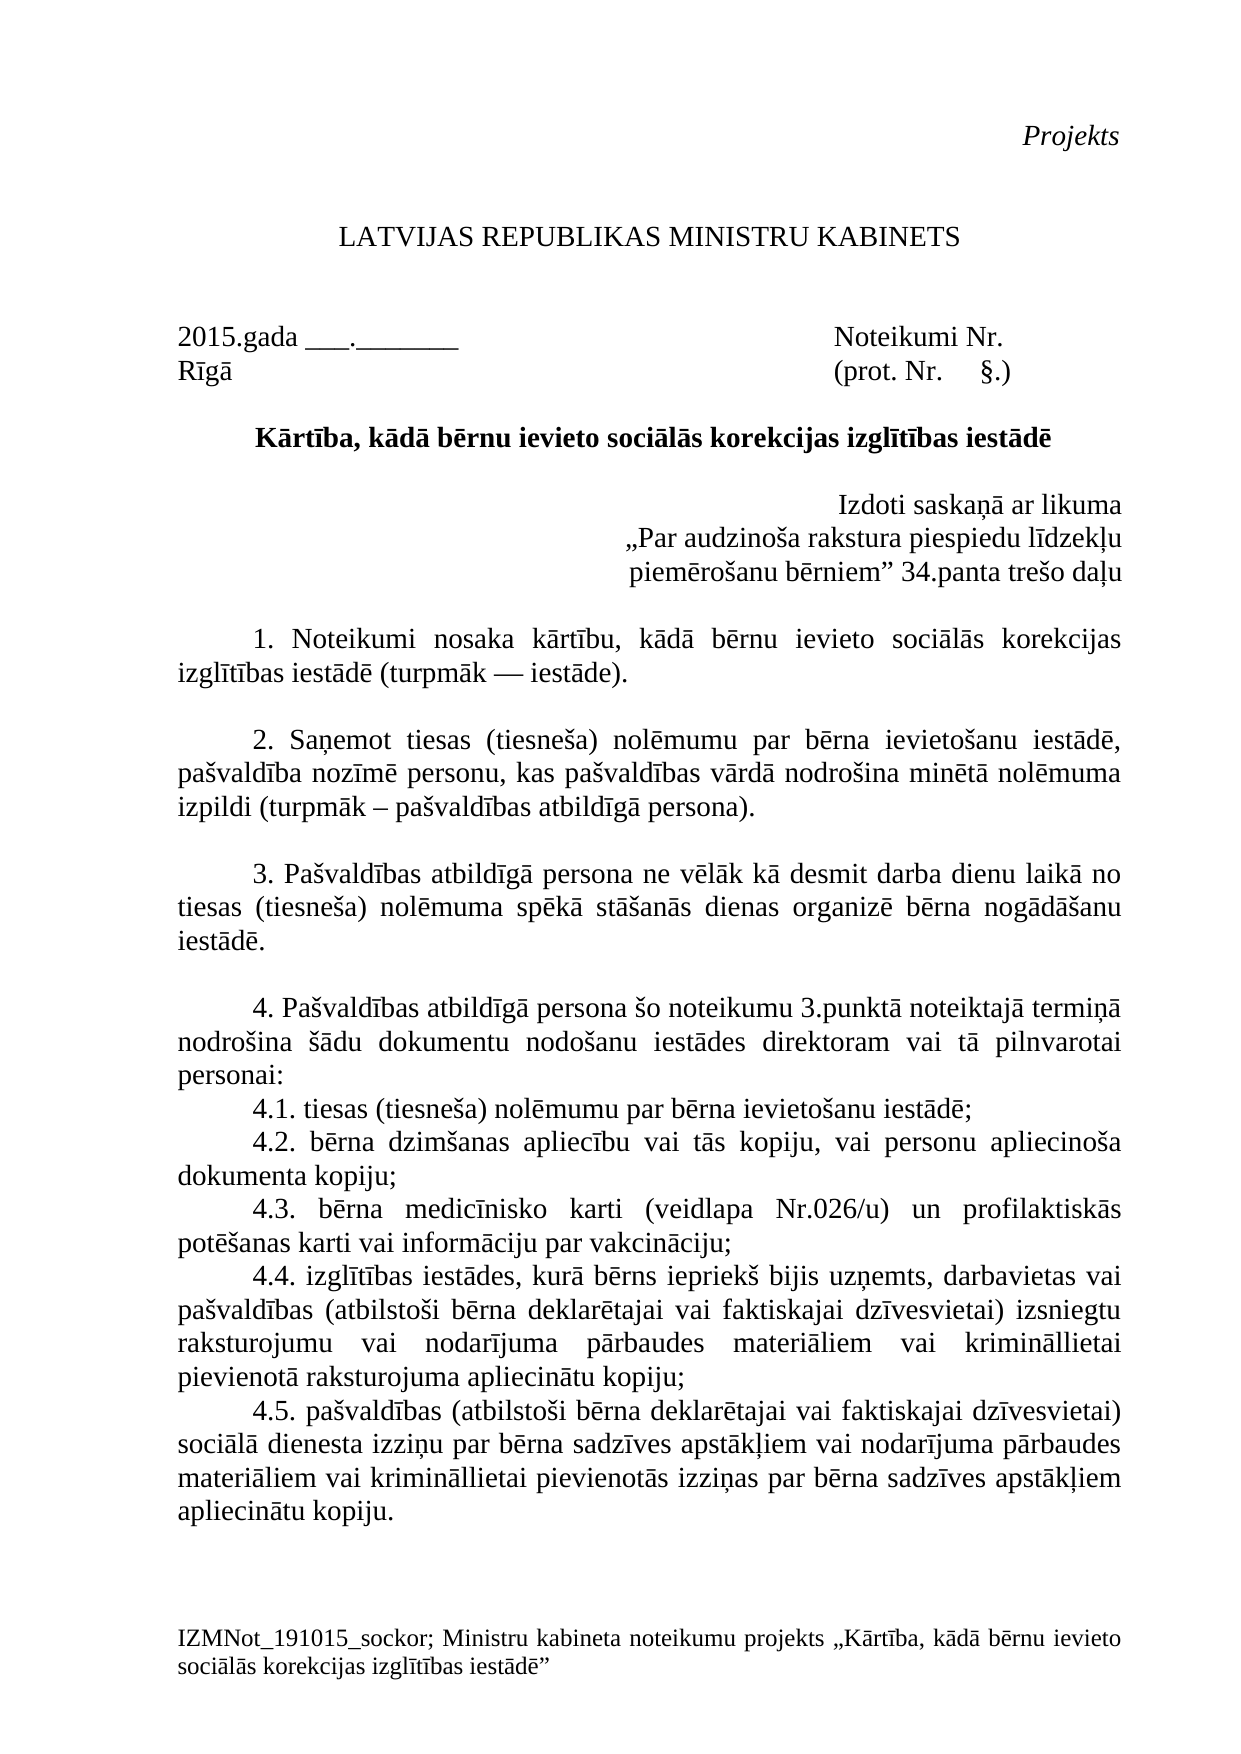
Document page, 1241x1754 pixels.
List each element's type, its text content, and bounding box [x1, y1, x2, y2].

text „Par audzinoša rakstura piespiedu līdzekļu [177, 521, 1122, 554]
text 4. Pašvaldības atbildīgā persona šo noteikumu 3.punktā noteiktajā termiņā nodrošina šādu dokumentu nodošanu iestādes direktoram vai tā pilnvarotai personai: [177, 990, 1122, 1091]
text 1. Noteikumi nosaka kārtību, kādā bērnu ievieto sociālās korekcijas izglītības iestādē (turpmāk — iestāde). [177, 621, 1122, 688]
text 3. Pašvaldības atbildīgā persona ne vēlāk kā desmit darba dienu laikā no tiesas (tiesneša) nolēmuma spēkā stāšanās dienas organizē bērna nogādāšanu iestādē. [177, 856, 1122, 957]
text piemērošanu bērniem” 34.panta trešo daļu [177, 554, 1122, 588]
text Izdoti saskaņā ar likuma [177, 487, 1122, 521]
text 2. Saņemot tiesas (tiesneša) nolēmumu par bērna ievietošanu iestādē, pašvaldība nozīmē personu, kas pašvaldības vārdā nodrošina minētā nolēmuma izpildi (turpmāk – pašvaldības atbildīgā persona). [177, 722, 1122, 822]
text Rīgā (prot. Nr. §.) [177, 353, 1122, 386]
text 2015.gada ___._______ Noteikumi Nr. [177, 319, 1122, 353]
text 4.1. tiesas (tiesneša) nolēmumu par bērna ievietošanu iestādē; [177, 1091, 1122, 1124]
subtitle Latvijas Republikas Ministru kabinets [177, 219, 1122, 252]
text 4.5. pašvaldības (atbilstoši bērna deklarētajai vai faktiskajai dzīvesvietai) sociālā dienesta izziņu par bērna sadzīves apstākļiem vai nodarījuma pārbaudes materiāliem vai krimināllietai pievienotās izziņas par bērna sadzīves apstākļiem apliecinātu kopiju. [177, 1393, 1122, 1527]
subtitle Projekts [177, 118, 1122, 152]
text 4.2. bērna dzimšanas apliecību vai tās kopiju, vai personu apliecinoša dokumenta kopiju; [177, 1124, 1122, 1191]
text Kārtība, kādā bērnu ievieto sociālās korekcijas izglītības iestādē [177, 420, 1122, 453]
text 4.3. bērna medicīnisko karti (veidlapa Nr.026/u) un profilaktiskās potēšanas karti vai informāciju par vakcināciju; [177, 1191, 1122, 1258]
text 4.4. izglītības iestādes, kurā bērns iepriekš bijis uzņemts, darbavietas vai pašvaldības (atbilstoši bērna deklarētajai vai faktiskajai dzīvesvietai) izsniegtu raksturojumu vai nodarījuma pārbaudes materiāliem vai krimināllietai pievienotā raksturojuma apliecinātu kopiju; [177, 1258, 1122, 1393]
